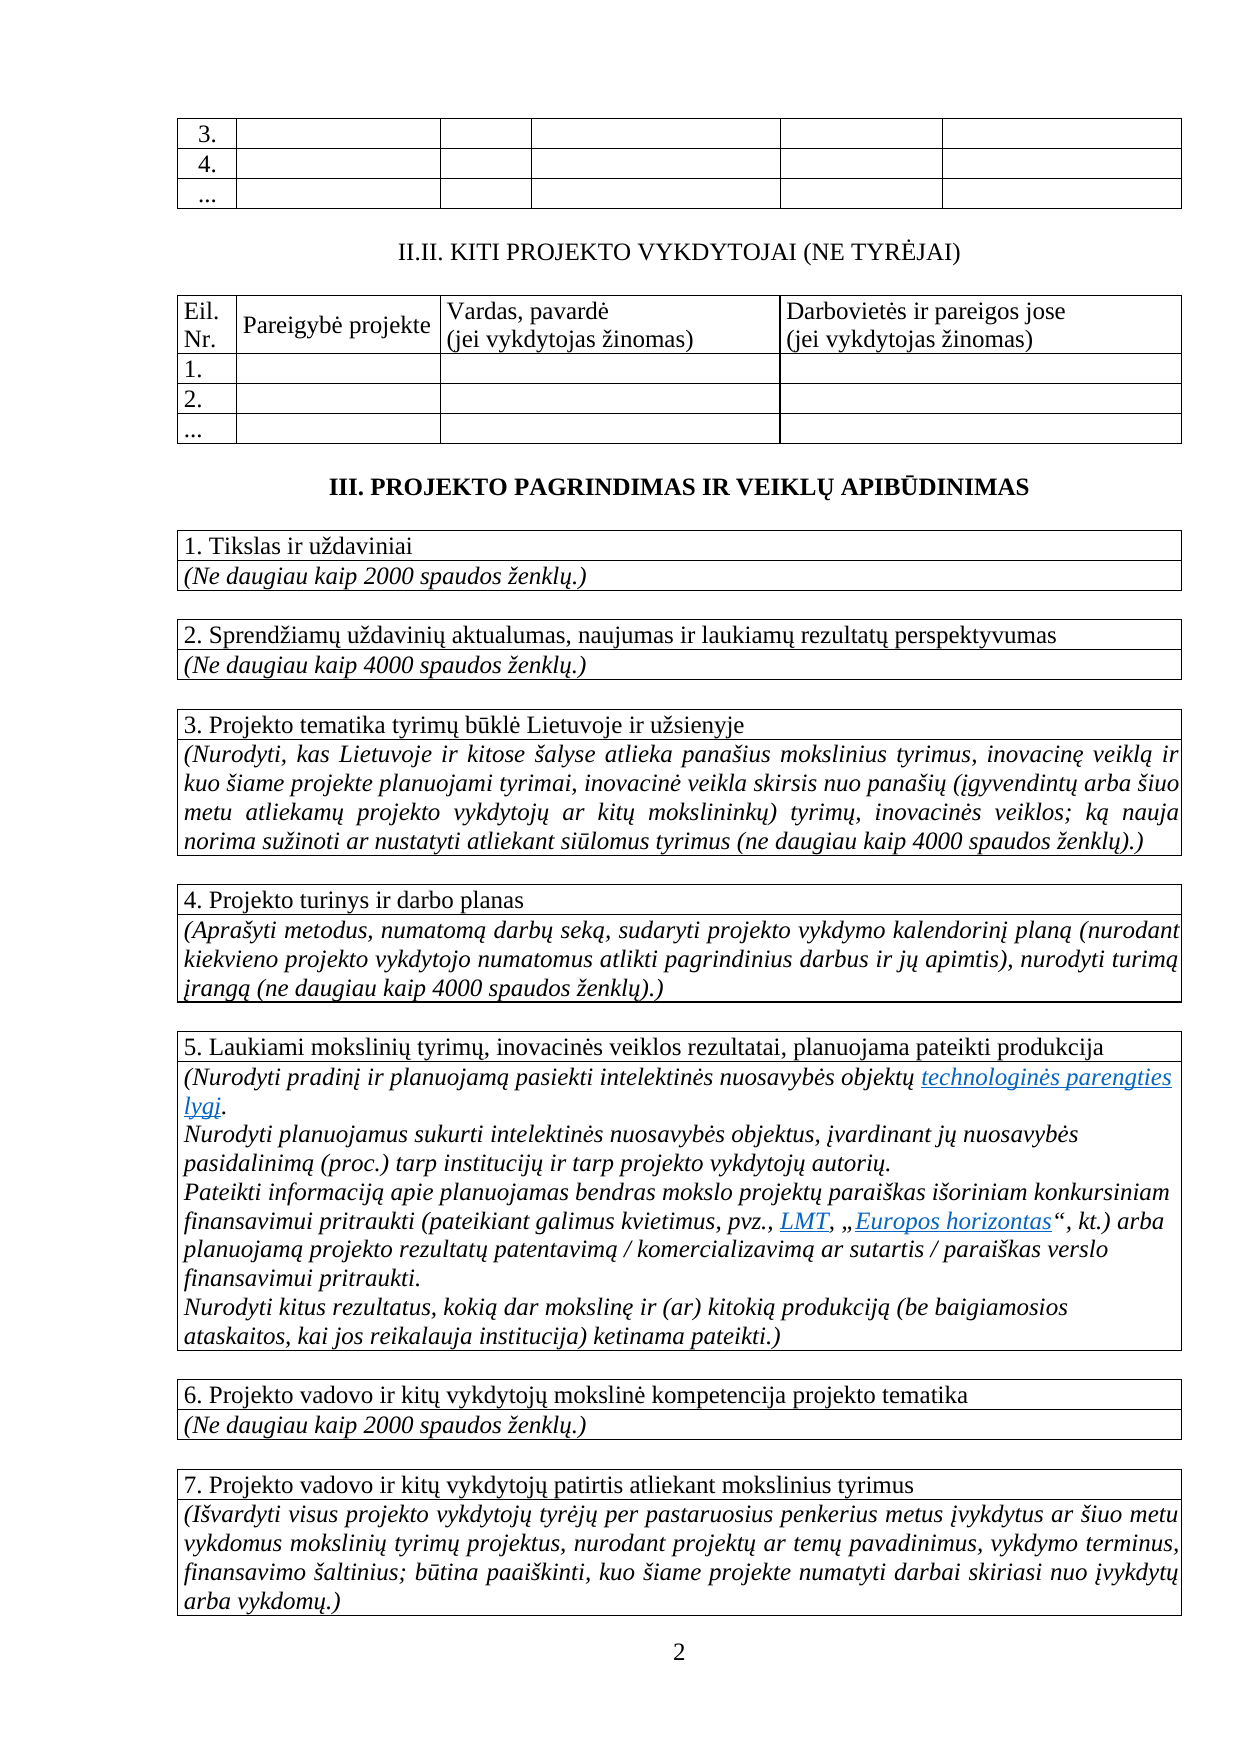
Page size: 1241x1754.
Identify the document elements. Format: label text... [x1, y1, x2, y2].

table_cell [943, 119, 1181, 148]
table_cell [237, 414, 440, 443]
table_cell [441, 149, 531, 178]
table_cell (Ne daugiau kaip 2000 spaudos ženklų.) [178, 561, 1181, 589]
table_header Pareigybė projekte [237, 296, 440, 353]
table_cell (Ne daugiau kaip 2000 spaudos ženklų.) [178, 1410, 1181, 1439]
table_cell [781, 119, 942, 148]
table_cell [532, 119, 780, 148]
table_cell [781, 384, 1181, 413]
table_cell (Ne daugiau kaip 4000 spaudos ženklų.) [178, 650, 1181, 679]
table_cell [441, 414, 779, 443]
table_cell ... [178, 179, 236, 207]
table_cell [441, 179, 531, 207]
table_cell [532, 149, 780, 178]
table_header 4. Projekto turinys ir darbo planas [178, 885, 1181, 914]
table_cell [943, 149, 1181, 178]
table_header 1. Tikslas ir uždaviniai [178, 531, 1181, 560]
text III. PROJEKTO PAGRINDIMAS IR VEIKLŲ APIBŪDINIMAS [177, 472, 1181, 501]
table_cell ... [178, 414, 236, 443]
table_cell [441, 354, 779, 383]
table_cell [781, 414, 1181, 443]
table_header 5. Laukiami mokslinių tyrimų, inovacinės veiklos rezultatai, planuojama pateikti produkcija [178, 1032, 1181, 1061]
text II.II. KITI PROJEKTO VYKDYTOJAI (NE TYRĖJAI) [177, 237, 1181, 266]
table_cell [441, 119, 531, 148]
table_cell [237, 384, 440, 413]
table_cell [781, 179, 942, 207]
table_cell [943, 179, 1181, 207]
table_cell 3. [178, 119, 236, 148]
table_cell 2. [178, 384, 236, 413]
table_header Vardas, pavardė (jei vykdytojas žinomas) [441, 296, 779, 353]
table_cell [237, 179, 440, 207]
table_header 3. Projekto tematika tyrimų būklė Lietuvoje ir užsienyje [178, 710, 1181, 738]
table_cell (Nurodyti pradinį ir planuojamą pasiekti intelektinės nuosavybės objektų technologinės parengties lygį. Nurodyti planuojamus sukurti intelektinės nuosavybės objektus, įvardinant jų nuosavybės pasidalinimą (proc.) tarp institucijų ir tarp projekto vykdytojų autorių. Pateikti informaciją apie planuojamas bendras mokslo projektų paraiškas išoriniam konkursiniam finansavimui pritraukti (pateikiant galimus kvietimus, pvz., LMT, „Europos horizontas“, kt.) arba planuojamą projekto rezultatų patentavimą / komercializavimą ar sutartis / paraiškas verslo finansavimui pritraukti. Nurodyti kitus rezultatus, kokią dar mokslinę ir (ar) kitokią produkciją (be baigiamosios ataskaitos, kai jos reikalauja institucija) ketinama pateikti.) [178, 1062, 1181, 1349]
table_cell [237, 354, 440, 383]
table_cell (Nurodyti, kas Lietuvoje ir kitose šalyse atlieka panašius mokslinius tyrimus, inovacinę veiklą ir kuo šiame projekte planuojami tyrimai, inovacinė veikla skirsis nuo panašių (įgyvendintų arba šiuo metu atliekamų projekto vykdytojų ar kitų mokslininkų) tyrimų, inovacinės veiklos; ką nauja norima sužinoti ar nustatyti atliekant siūlomus tyrimus (ne daugiau kaip 4000 spaudos ženklų).) [178, 740, 1181, 854]
table_cell [532, 179, 780, 207]
table_cell [237, 149, 440, 178]
table_header Eil. Nr. [178, 296, 236, 353]
table_cell [237, 119, 440, 148]
table_cell [441, 384, 779, 413]
table_cell [781, 149, 942, 178]
table_header 7. Projekto vadovo ir kitų vykdytojų patirtis atliekant mokslinius tyrimus [178, 1470, 1181, 1498]
table_cell [781, 354, 1181, 383]
table_header 6. Projekto vadovo ir kitų vykdytojų mokslinė kompetencija projekto tematika [178, 1380, 1181, 1409]
table_cell 4. [178, 149, 236, 178]
table_cell 1. [178, 354, 236, 383]
table_header 2. Sprendžiamų uždavinių aktualumas, naujumas ir laukiamų rezultatų perspektyvumas [178, 620, 1181, 649]
table_header Darbovietės ir pareigos jose (jei vykdytojas žinomas) [781, 296, 1181, 353]
table_cell (Išvardyti visus projekto vykdytojų tyrėjų per pastaruosius penkerius metus įvykdytus ar šiuo metu vykdomus mokslinių tyrimų projektus, nurodant projektų ar temų pavadinimus, vykdymo terminus, finansavimo šaltinius; būtina paaiškinti, kuo šiame projekte numatyti darbai skiriasi nuo įvykdytų arba vykdomų.) [178, 1500, 1181, 1614]
table_cell (Aprašyti metodus, numatomą darbų seką, sudaryti projekto vykdymo kalendorinį planą (nurodant kiekvieno projekto vykdytojo numatomus atlikti pagrindinius darbus ir jų apimtis), nurodyti turimą įrangą (ne daugiau kaip 4000 spaudos ženklų).) [178, 915, 1181, 1001]
